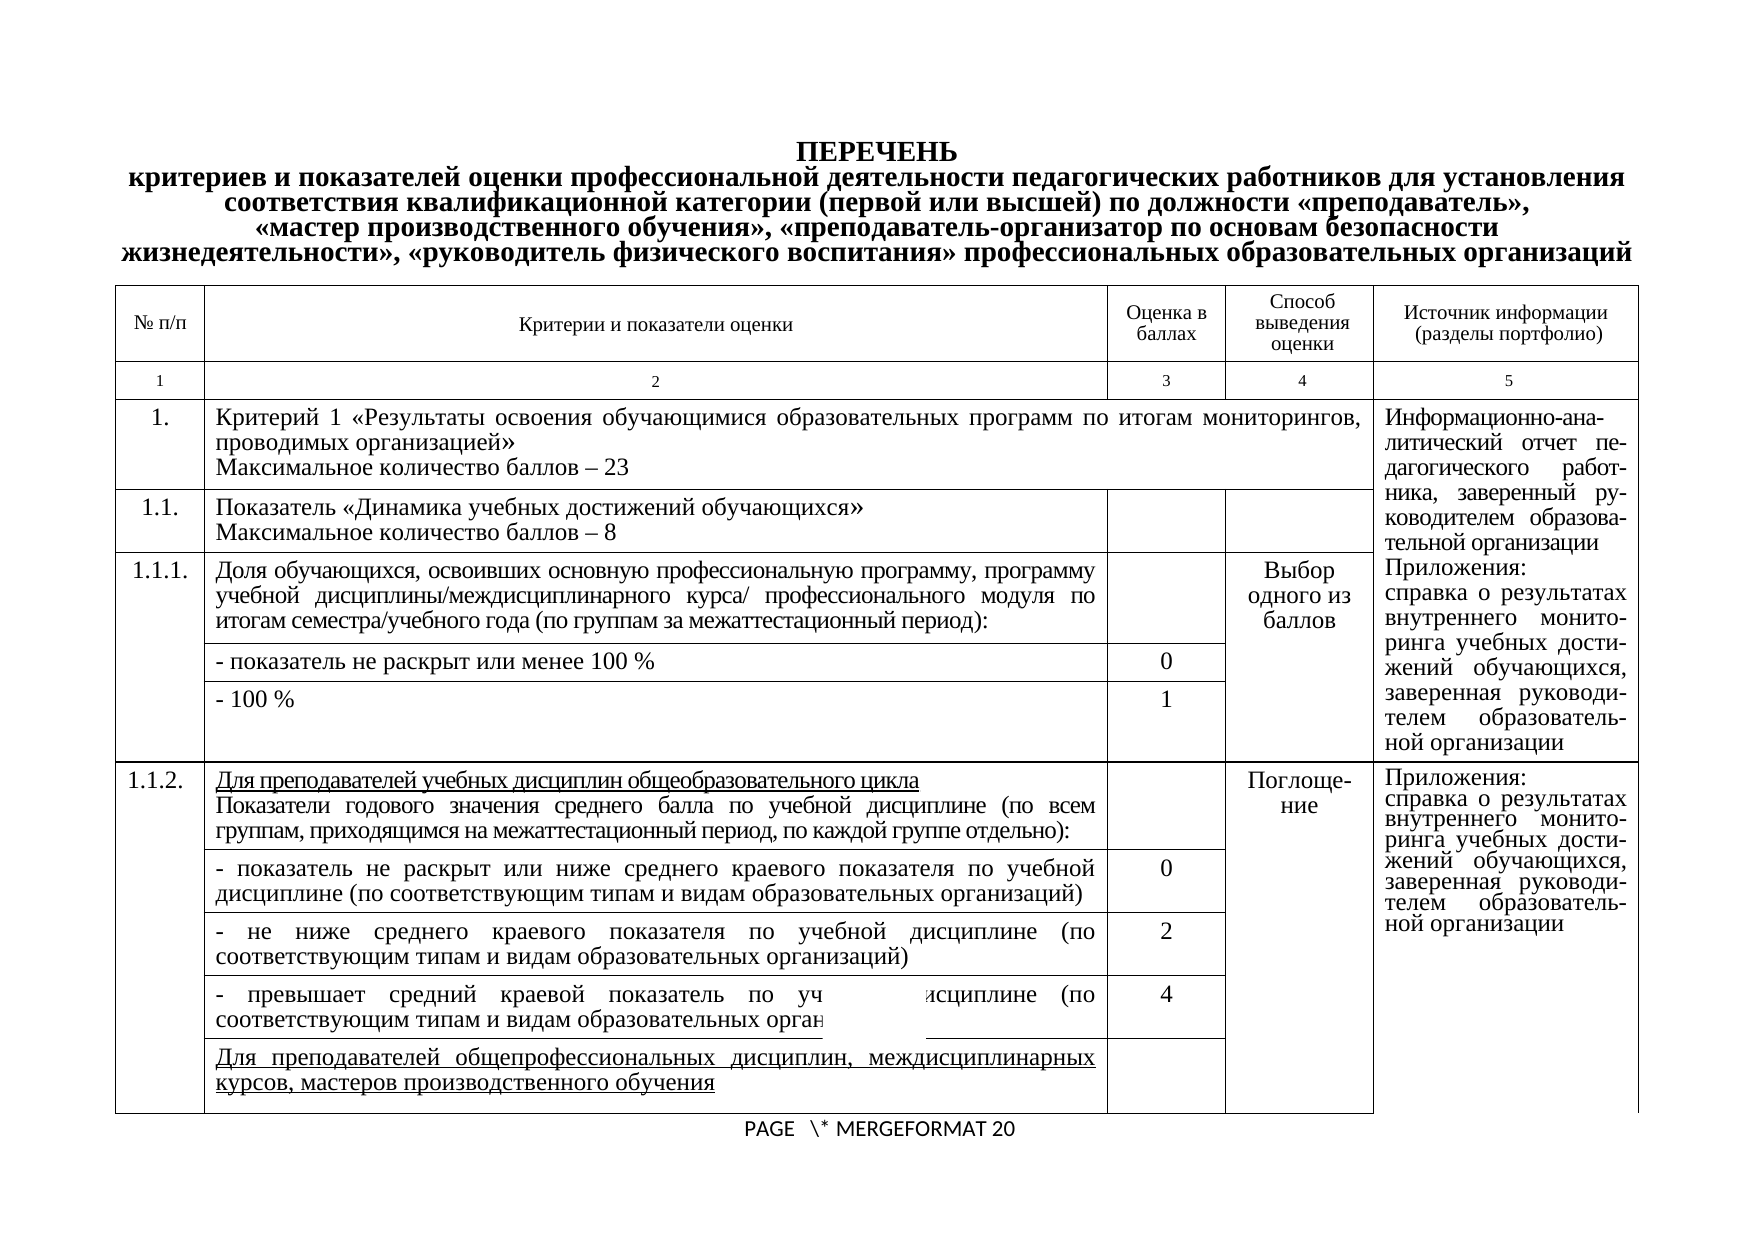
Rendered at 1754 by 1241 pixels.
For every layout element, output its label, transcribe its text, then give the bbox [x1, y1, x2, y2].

table_cell Критерий 1 «Результаты освоения обучающимися образовательных программ по итогам мониторингов, проводимых организацией» Максимальное количество баллов – 23 [205, 400, 1373, 489]
text «мастер производственного обучения», «преподаватель-организатор по основам безопасности жизнедеятельности», «руководитель физического воспитания» профессиональных образовательных организаций [118, 216, 1636, 266]
table_header Оценка в баллах [1108, 286, 1225, 361]
table_cell 1 [1108, 682, 1225, 761]
table_cell 1.1. [116, 490, 204, 552]
table_cell - превышает средний краевой показатель по учебной дисциплине (по соответствующим типам и видам образовательных организаций) [205, 976, 1107, 1038]
table_header № п/п [116, 286, 204, 361]
table_cell 4 [1226, 362, 1373, 398]
table_cell - не ниже среднего краевого показателя по учебной дисциплине (по соответствующим типам и видам образовательных организаций) [205, 913, 1107, 975]
table_cell Для преподавателей учебных дисциплин общеобразовательного цикла Показатели годового значения среднего балла по учебной дисциплине (по всем группам, приходящимся на межаттестационный период, по каждой группе отдельно): [205, 763, 1107, 849]
table_cell 3 [1108, 362, 1225, 398]
table_cell 1.1.1. [116, 553, 204, 761]
table_cell 2 [205, 362, 1107, 398]
table_cell Выбор одного из баллов [1226, 553, 1373, 761]
table_cell 0 [1108, 850, 1225, 912]
table_cell Показатель «Динамика учебных достижений обучающихся» Максимальное количество баллов – 8 [205, 490, 1107, 552]
table_cell - показатель не раскрыт или ниже среднего краевого показателя по учебной дисциплине (по соответствующим типам и видам образовательных организаций) [205, 850, 1107, 912]
table_cell - 100 % [205, 682, 1107, 761]
table_cell 4 [1108, 976, 1225, 1038]
table_cell [1226, 490, 1373, 552]
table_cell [205, 1039, 1107, 1113]
table_cell 2 [1108, 913, 1225, 975]
table_cell 1.1.2. [116, 763, 204, 1113]
table_cell - показатель не раскрыт или менее 100 % [205, 644, 1107, 681]
table_cell Информационно-ана-литический отчет пе-дагогического работ-ника, заверенный ру-ководителем образова-тельной организации Приложения: справка о результатах внутреннего монито-ринга учебных дости-жений обучающихся, заверенная руководи-телем образователь-ной организации [1374, 400, 1638, 761]
table_cell 5 [1374, 362, 1638, 398]
table_header Критерии и показатели оценки [205, 286, 1107, 361]
table_cell Приложения: справка о результатах внутреннего монито-ринга учебных дости-жений обучающихся, заверенная руководи-телем образователь-ной организации [1374, 763, 1638, 1113]
text критериев и показателей оценки профессиональной деятельности педагогических работников для установления соответствия квалификационной категории (первой или высшей) по должности «преподаватель», [118, 166, 1636, 216]
table_cell [1108, 553, 1225, 643]
table_cell [1108, 763, 1225, 849]
table_cell 0 [1108, 644, 1225, 681]
table_cell 1. [116, 400, 204, 489]
table_cell [1108, 490, 1225, 552]
table_cell Доля обучающихся, освоивших основную профессиональную программу, программу учебной дисциплины/междисциплинарного курса/ профессионального модуля по итогам семестра/учебного года (по группам за межаттестационный период): [205, 553, 1107, 643]
text ПЕРЕЧЕНЬ [118, 141, 1636, 166]
table_header Способ выведения оценки [1226, 286, 1373, 361]
table_cell 1 [116, 362, 204, 398]
table_cell [1108, 1039, 1225, 1113]
table_header Источник информации (разделы портфолио) [1374, 286, 1638, 361]
table_cell Поглоще-ние [1226, 763, 1373, 1113]
